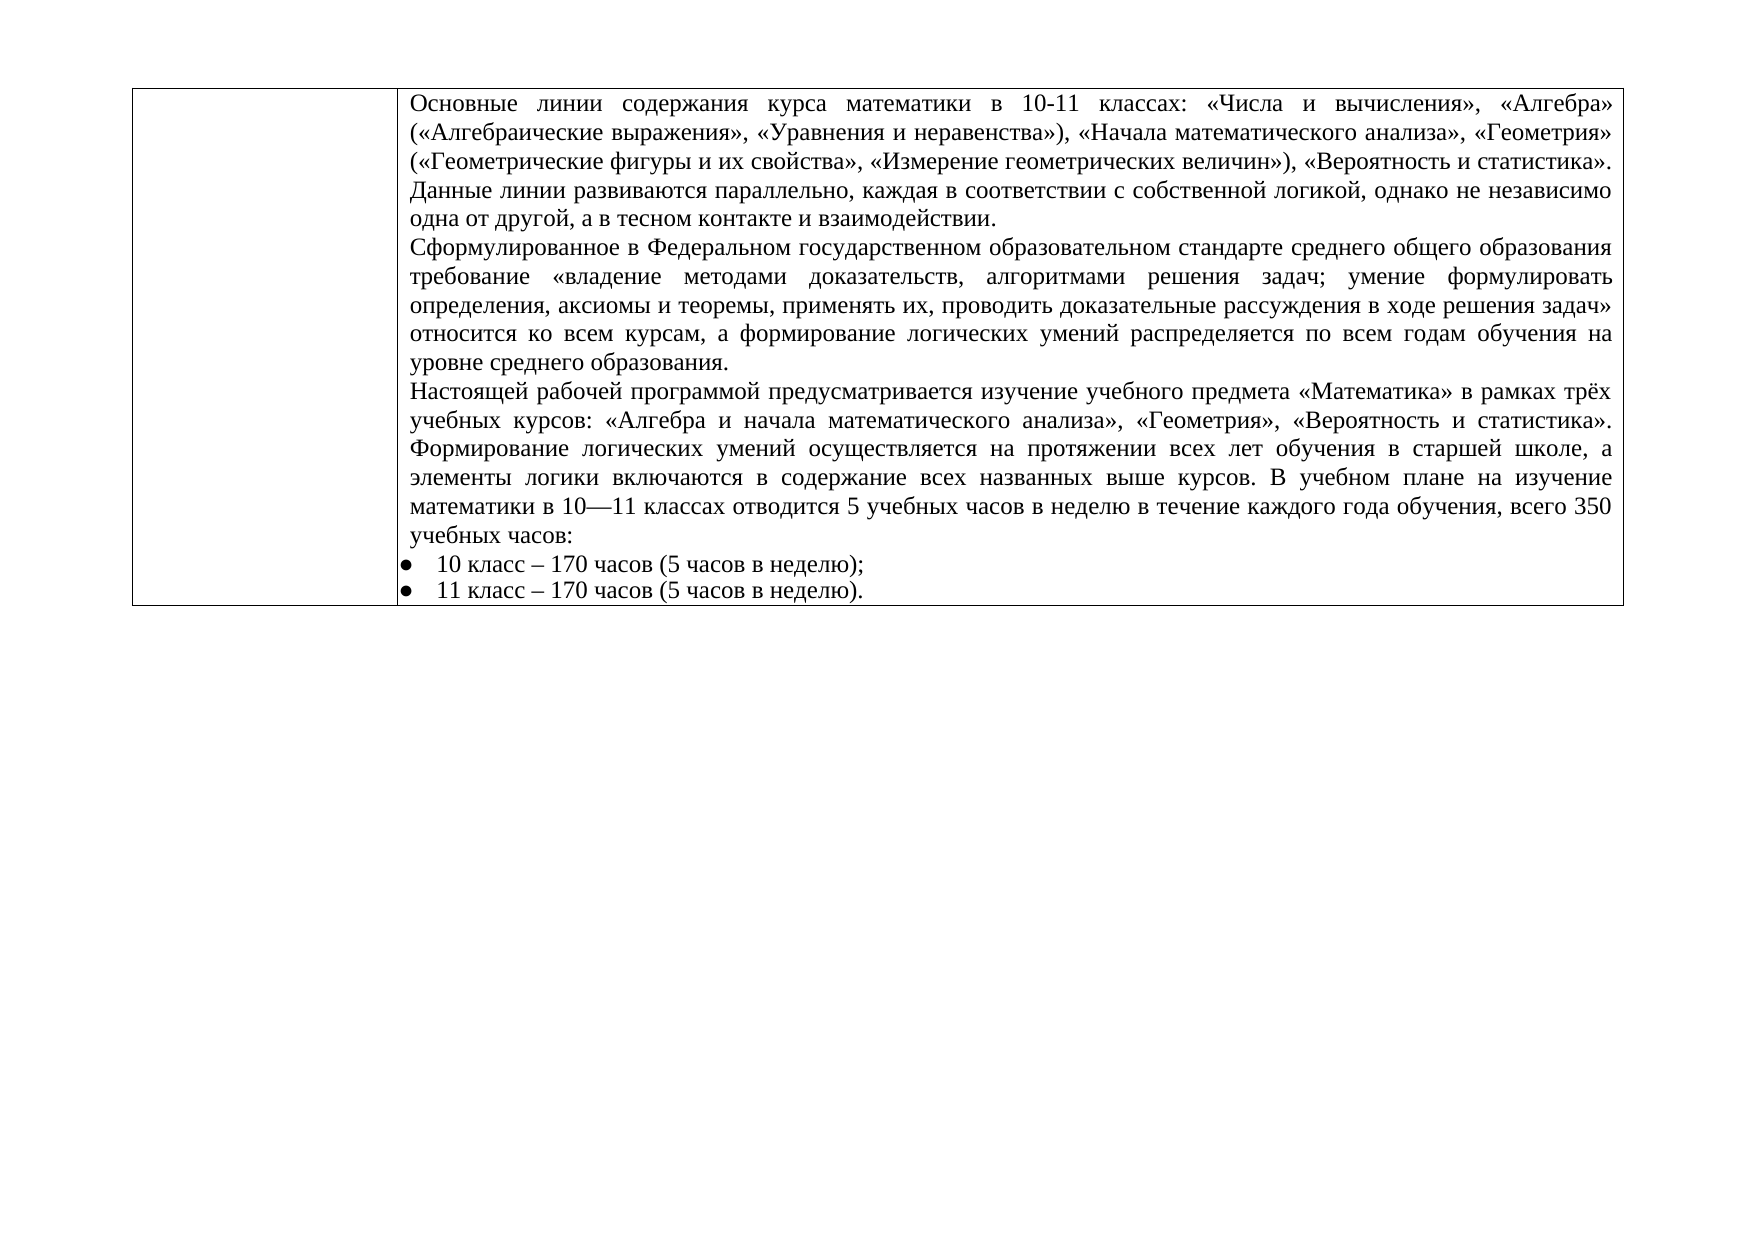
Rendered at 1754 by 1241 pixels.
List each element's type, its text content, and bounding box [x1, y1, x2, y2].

table_header [133, 89, 397, 605]
table_header Основные линии содержания курса математики в 10-11 классах: «Числа и вычисления», «Алгебра» («Алгебраические выражения», «Уравнения и неравенства»), «Начала математического анализа», «Геометрия» («Геометрические фигуры и их свойства», «Измерение геометрических величин»), «Вероятность и статистика». Данные линии развиваются параллельно, каждая в соответствии с собственной логикой, однако не независимо одна от другой, а в тесном контакте и взаимодействии. Сформулированное в Федеральном государственном образовательном стандарте среднего общего образования требование «владение методами доказательств, алгоритмами решения задач; умение формулировать определения, аксиомы и теоремы, применять их, проводить доказательные рассуждения в ходе решения задач» относится ко всем курсам, а формирование логических умений распределяется по всем годам обучения на уровне среднего образования. Настоящей рабочей программой предусматривается изучение учебного предмета «Математика» в рамках трёх учебных курсов: «Алгебра и начала математического анализа», «Геометрия», «Вероятность и статистика». Формирование логических умений осуществляется на протяжении всех лет обучения в старшей школе, а элементы логики включаются в содержание всех названных выше курсов. В учебном плане на изучение математики в 10—11 классах отводится 5 учебных часов в неделю в течение каждого года обучения, всего 350 учебных часов: 10 класс – 170 часов (5 часов в неделю); 11 класс – 170 часов (5 часов в неделю). [398, 89, 1623, 605]
